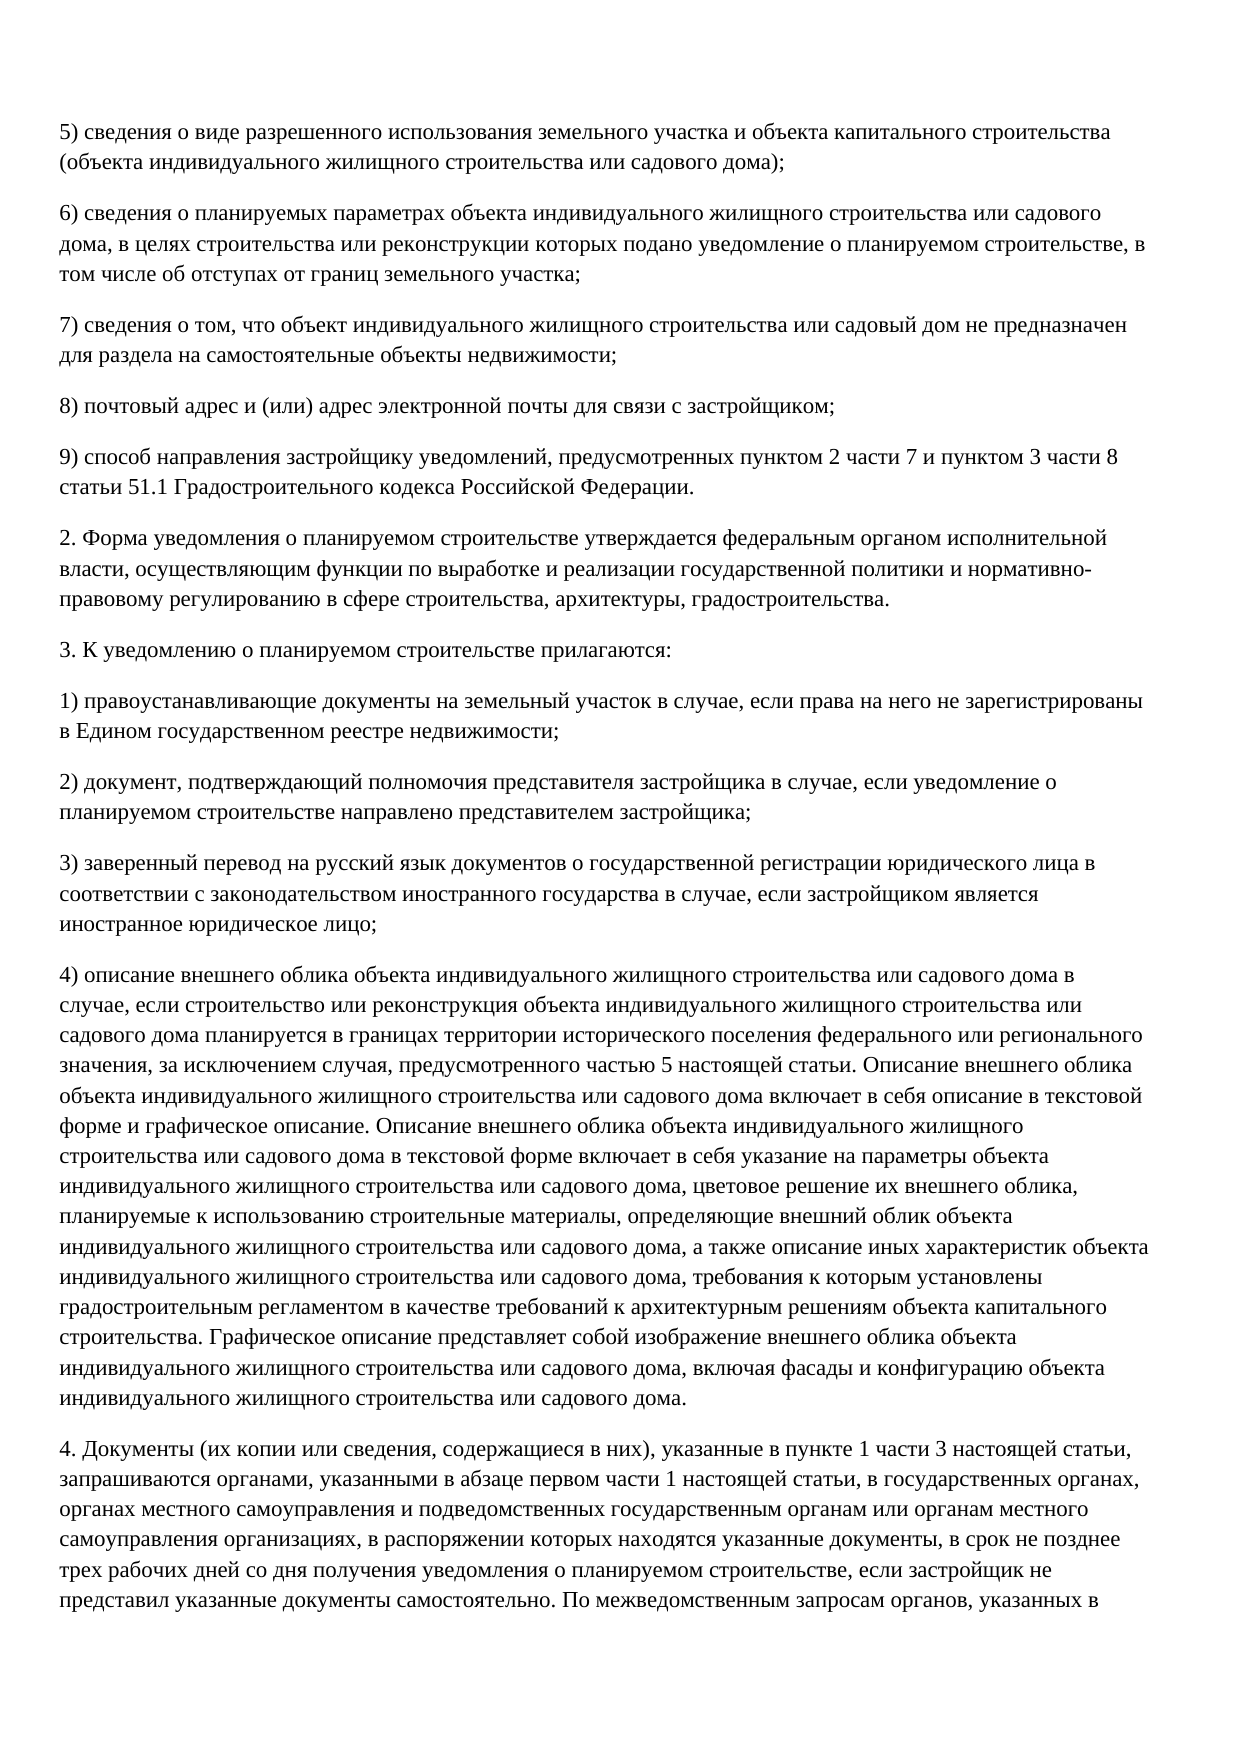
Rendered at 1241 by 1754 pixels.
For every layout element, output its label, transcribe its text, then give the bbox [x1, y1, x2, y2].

text 7) сведения о том, что объект индивидуального жилищного строительства или садовый дом не предназначен для раздела на самостоятельные объекты недвижимости; [59, 311, 1152, 367]
text 3. К уведомлению о планируемом строительстве прилагаются: [59, 636, 1152, 662]
text 3) заверенный перевод на русский язык документов о государственной регистрации юридического лица в соответствии с законодательством иностранного государства в случае, если застройщиком является иностранное юридическое лицо; [59, 849, 1152, 936]
text 8) почтовый адрес и (или) адрес электронной почты для связи с застройщиком; [59, 392, 1152, 418]
text 4) описание внешнего облика объекта индивидуального жилищного строительства или садового дома в случае, если строительство или реконструкция объекта индивидуального жилищного строительства или садового дома планируется в границах территории исторического поселения федерального или регионального значения, за исключением случая, предусмотренного частью 5 настоящей статьи. Описание внешнего облика объекта индивидуального жилищного строительства или садового дома включает в себя описание в текстовой форме и графическое описание. Описание внешнего облика объекта индивидуального жилищного строительства или садового дома в текстовой форме включает в себя указание на параметры объекта индивидуального жилищного строительства или садового дома, цветовое решение их внешнего облика, планируемые к использованию строительные материалы, определяющие внешний облик объекта индивидуального жилищного строительства или садового дома, а также описание иных характеристик объекта индивидуального жилищного строительства или садового дома, требования к которым установлены градостроительным регламентом в качестве требований к архитектурным решениям объекта капитального строительства. Графическое описание представляет собой изображение внешнего облика объекта индивидуального жилищного строительства или садового дома, включая фасады и конфигурацию объекта индивидуального жилищного строительства или садового дома. [59, 961, 1152, 1410]
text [59, 1435, 1152, 1612]
text 2. Форма уведомления о планируемом строительстве утверждается федеральным органом исполнительной власти, осуществляющим функции по выработке и реализации государственной политики и нормативно-правовому регулированию в сфере строительства, архитектуры, градостроительства. [59, 524, 1152, 611]
text 5) сведения о виде разрешенного использования земельного участка и объекта капитального строительства (объекта индивидуального жилищного строительства или садового дома); [59, 118, 1152, 175]
text 9) способ направления застройщику уведомлений, предусмотренных пунктом 2 части 7 и пунктом 3 части 8 статьи 51.1 Градостроительного кодекса Российской Федерации. [59, 443, 1152, 500]
text 1) правоустанавливающие документы на земельный участок в случае, если права на него не зарегистрированы в Едином государственном реестре недвижимости; [59, 687, 1152, 743]
text 6) сведения о планируемых параметрах объекта индивидуального жилищного строительства или садового дома, в целях строительства или реконструкции которых подано уведомление о планируемом строительстве, в том числе об отступах от границ земельного участка; [59, 199, 1152, 286]
text 2) документ, подтверждающий полномочия представителя застройщика в случае, если уведомление о планируемом строительстве направлено представителем застройщика; [59, 768, 1152, 825]
